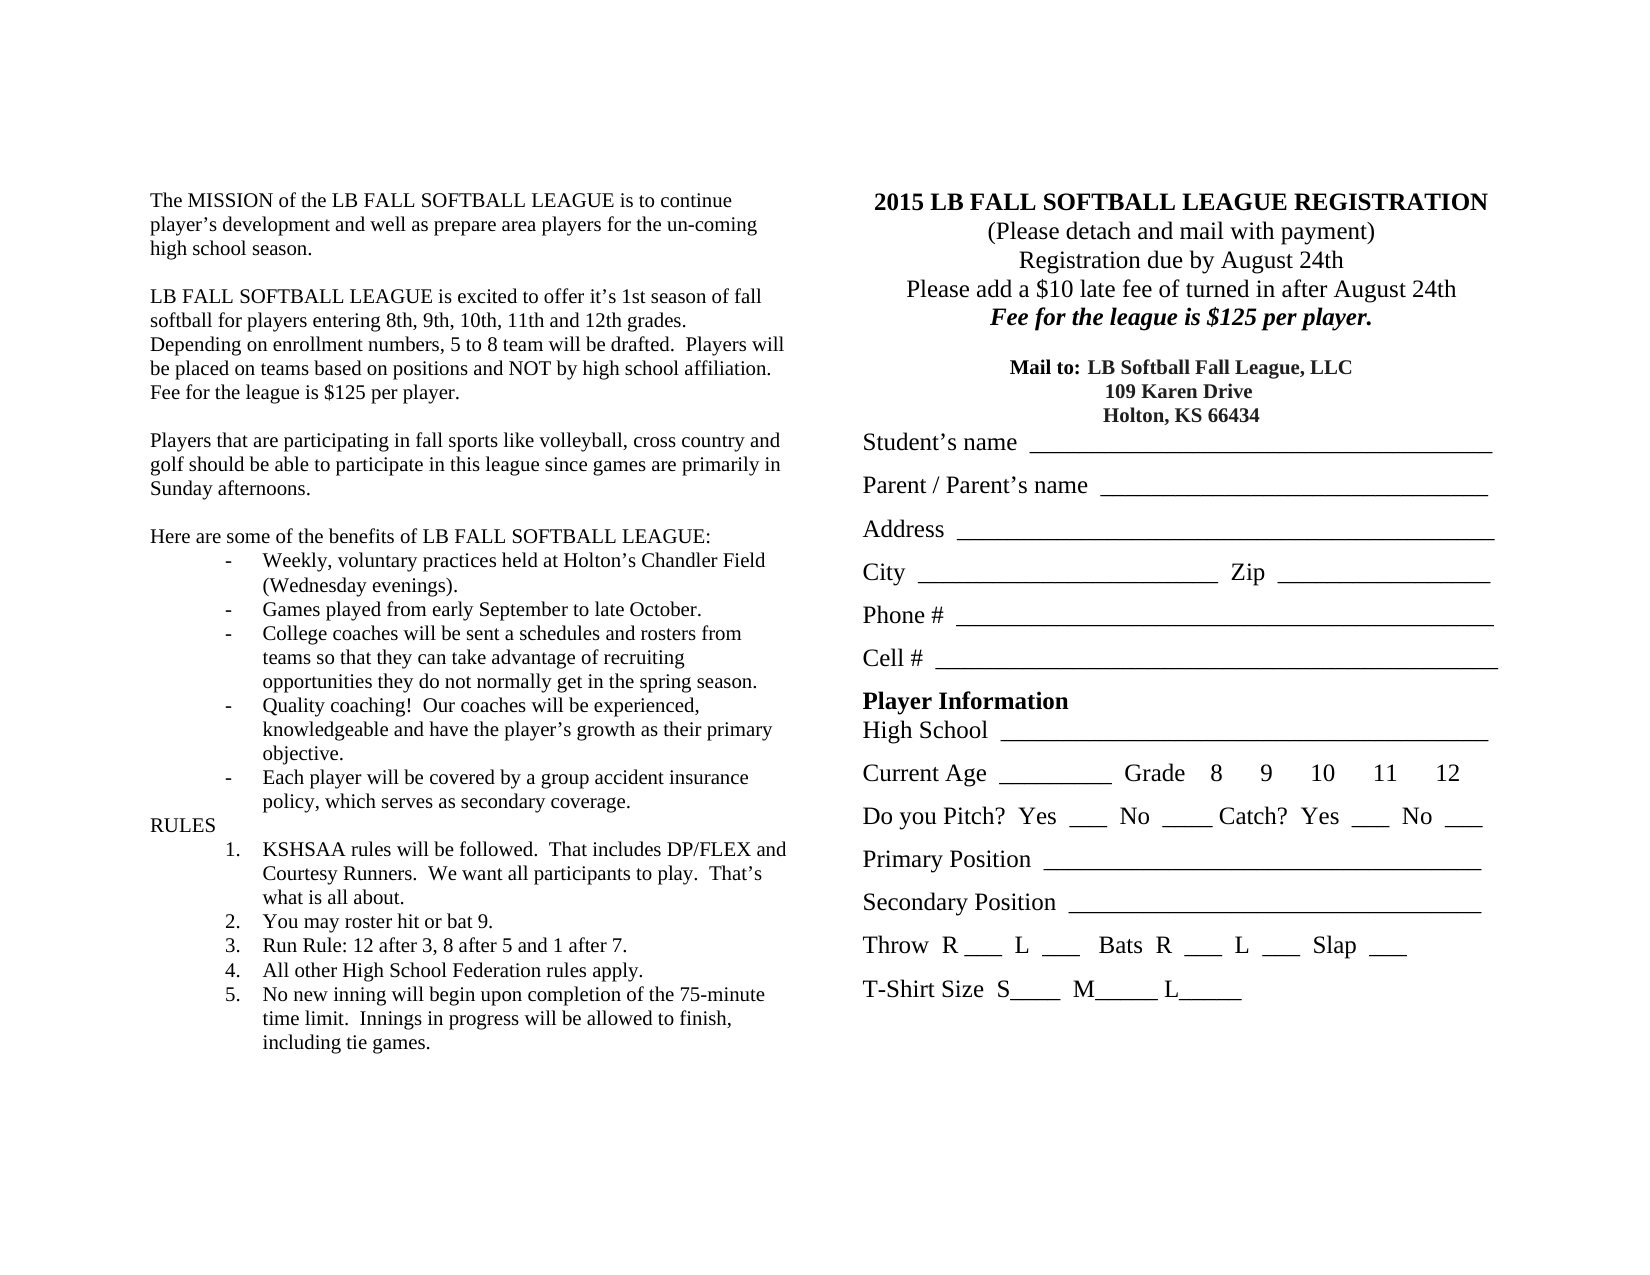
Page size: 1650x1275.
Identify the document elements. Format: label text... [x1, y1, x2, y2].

text Holton, KS 66434 [862, 403, 1500, 427]
text Here are some of the benefits of LB FALL SOFTBALL LEAGUE: [150, 524, 787, 548]
text Throw R ___ L ___ Bats R ___ L ___ Slap ___ [862, 931, 1500, 959]
text Player Information [862, 686, 1500, 715]
text RULES [150, 813, 787, 837]
text Phone # ___________________________________________ [862, 600, 1500, 629]
text City ________________________ Zip _________________ [862, 557, 1500, 586]
list Each player will be covered by a group accident insurance policy, which serves as secondary coverage. [225, 765, 787, 813]
text T-Shirt Size S____ M_____ L_____ [862, 974, 1500, 1002]
list College coaches will be sent a schedules and rosters from teams so that they can take advantage of recruiting opportunities they do not normally get in the spring season. [225, 621, 787, 693]
text 2015 LB FALL SOFTBALL LEAGUE REGISTRATION [862, 187, 1500, 216]
text Student’s name _____________________________________ Parent / Parent’s name _______________________________ [862, 427, 1500, 499]
text High School _______________________________________ [862, 715, 1500, 744]
list Quality coaching! Our coaches will be experienced, knowledgeable and have the player’s growth as their primary objective. [225, 693, 787, 765]
text Registration due by August 24th [862, 245, 1500, 274]
text Do you Pitch? Yes ___ No ____ Catch? Yes ___ No ___ [862, 801, 1500, 830]
text Mail to: LB Softball Fall League, LLC [862, 355, 1500, 379]
text Cell # _____________________________________________ [862, 643, 1500, 672]
text Address ___________________________________________ [862, 514, 1500, 542]
text Current Age _________ Grade 8 9 10 11 12 [862, 758, 1500, 787]
list No new inning will begin upon completion of the 75-minute time limit. Innings in progress will be allowed to finish, including tie games. [225, 982, 787, 1054]
list Run Rule: 12 after 3, 8 after 5 and 1 after 7. [225, 933, 787, 957]
text Primary Position ___________________________________ [862, 844, 1500, 873]
list KSHSAA rules will be followed. That includes DP/FLEX and Courtesy Runners. We want all participants to play. That’s what is all about. [225, 837, 787, 909]
text LB FALL SOFTBALL LEAGUE is excited to offer it’s 1st season of fall softball for players entering 8th, 9th, 10th, 11th and 12th grades. Depending on enrollment numbers, 5 to 8 team will be drafted. Players will be placed on teams based on positions and NOT by high school affiliation. Fee for the league is $125 per player. [150, 284, 787, 404]
text Please add a $10 late fee of turned in after August 24th [862, 274, 1500, 302]
text Players that are participating in fall sports like volleyball, cross country and golf should be able to participate in this league since games are primarily in Sunday afternoons. [150, 428, 787, 500]
text 109 Karen Drive [862, 379, 1500, 403]
text Fee for the league is $125 per player. [862, 302, 1500, 331]
text The MISSION of the LB FALL SOFTBALL LEAGUE is to continue player’s development and well as prepare area players for the un-coming high school season. [150, 187, 787, 260]
text (Please detach and mail with payment) [862, 216, 1500, 245]
list All other High School Federation rules apply. [225, 957, 787, 982]
list You may roster hit or bat 9. [225, 909, 787, 933]
text Secondary Position _________________________________ [862, 887, 1500, 916]
list Weekly, voluntary practices held at Holton’s Chandler Field (Wednesday evenings). [225, 548, 787, 597]
list Games played from early September to late October. [225, 597, 787, 621]
